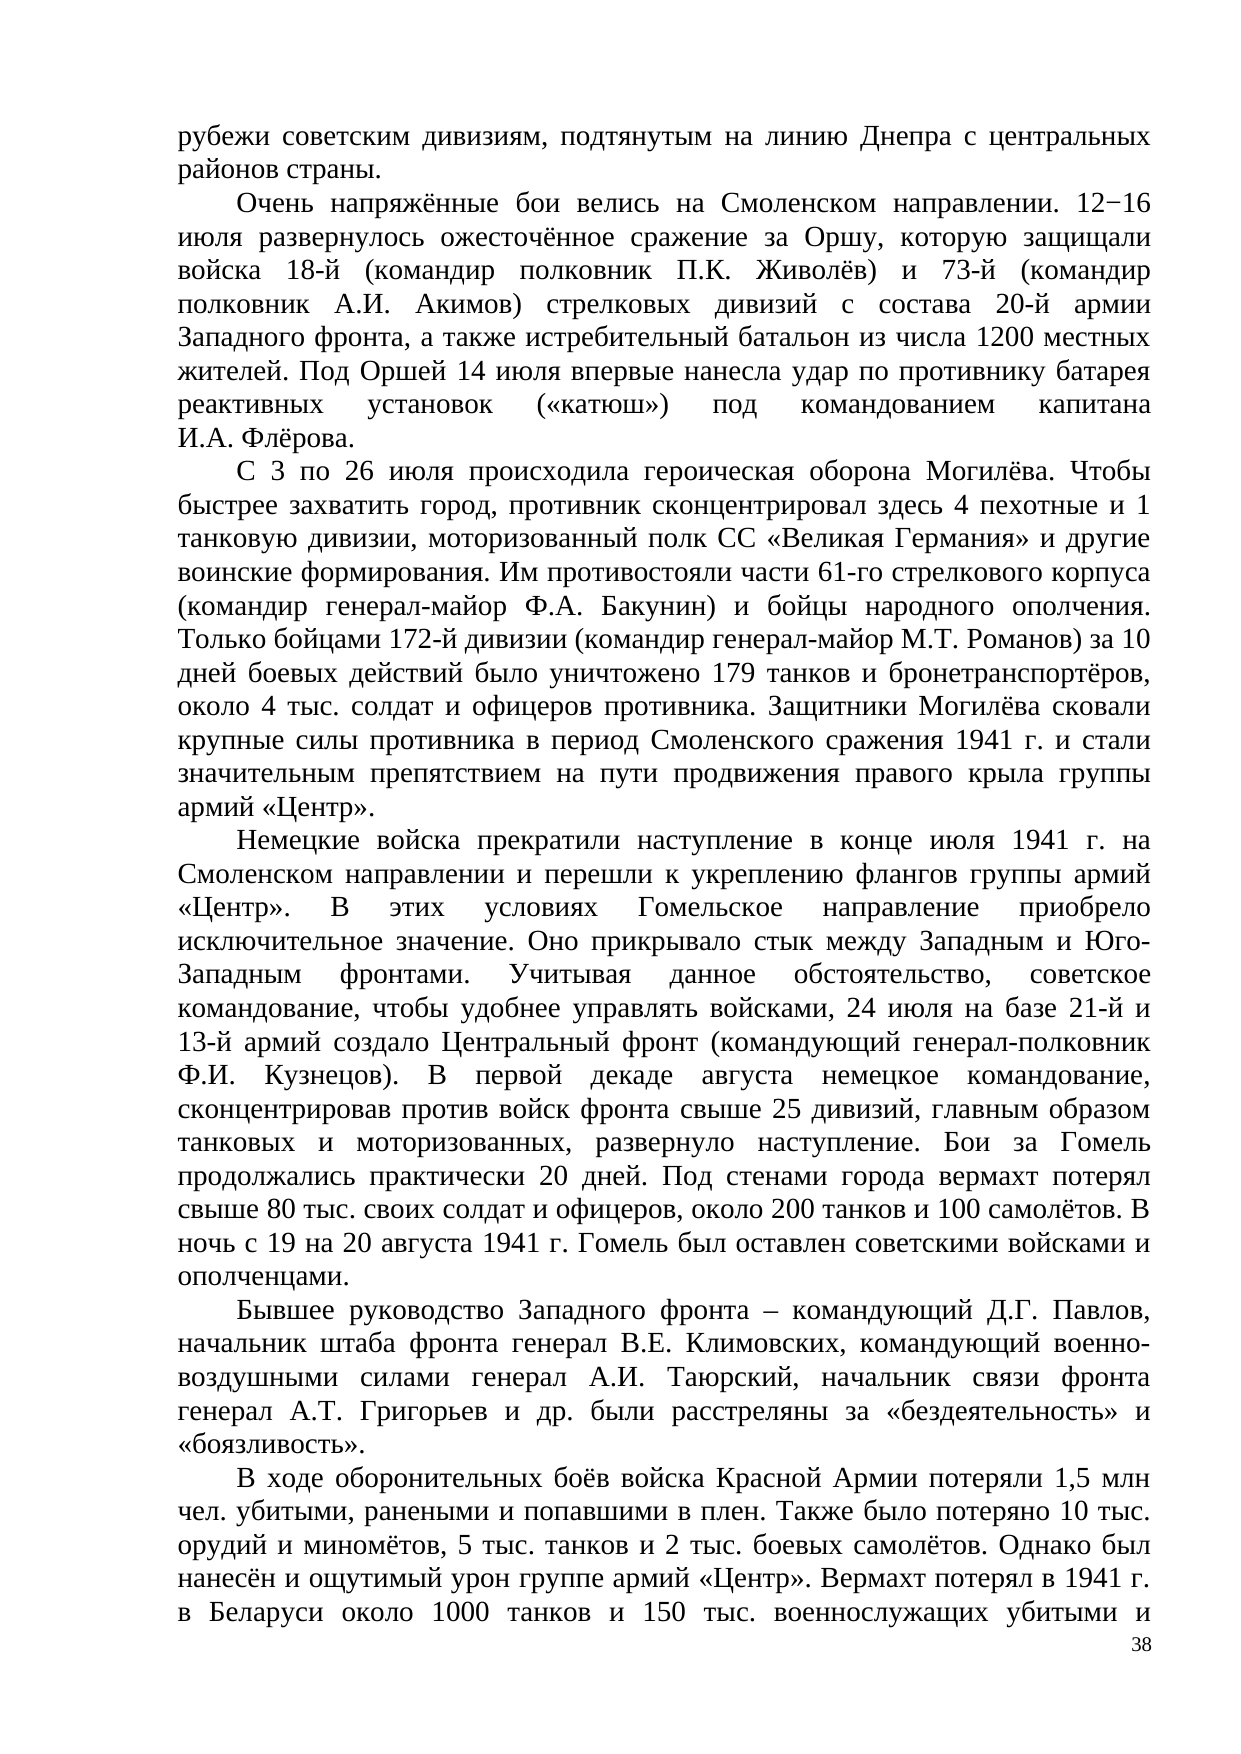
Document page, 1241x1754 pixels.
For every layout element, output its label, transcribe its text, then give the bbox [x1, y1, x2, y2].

text Бывшее руководство Западного фронта – командующий Д.Г. Павлов, начальник штаба фронта генерал В.Е. Климовских, командующий военно-воздушными силами генерал А.И. Таюрский, начальник связи фронта генерал А.Т. Григорьев и др. были расстреляны за «бездеятельность» и «боязливость». [177, 1292, 1152, 1460]
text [177, 1460, 1152, 1627]
text Очень напряжённые бои велись на Смоленском направлении. 12−16 июля развернулось ожесточённое сражение за Оршу, которую защищали войска 18-й (командир полковник П.К. Живолёв) и 73-й (командир полковник А.И. Акимов) стрелковых дивизий с состава 20-й армии Западного фронта, а также истребительный батальон из числа 1200 местных жителей. Под Оршей 14 июля впервые нанесла удар по противнику батарея реактивных установок («катюш») под командованием капитана И.А. Флёрова. [177, 185, 1152, 453]
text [177, 118, 1152, 185]
text С 3 по 26 июля происходила героическая оборона Могилёва. Чтобы быстрее захватить город, противник сконцентрировал здесь 4 пехотные и 1 танковую дивизии, моторизованный полк СС «Великая Германия» и другие воинские формирования. Им противостояли части 61-го стрелкового корпуса (командир генерал-майор Ф.А. Бакунин) и бойцы народного ополчения. Только бойцами 172-й дивизии (командир генерал-майор М.Т. Романов) за 10 дней боевых действий было уничтожено 179 танков и бронетранспортёров, около 4 тыс. солдат и офицеров противника. Защитники Могилёва сковали крупные силы противника в период Смоленского сражения 1941 г. и стали значительным препятствием на пути продвижения правого крыла группы армий «Центр». [177, 453, 1152, 822]
text Немецкие войска прекратили наступление в конце июля 1941 г. на Смоленском направлении и перешли к укреплению флангов группы армий «Центр». В этих условиях Гомельское направление приобрело исключительное значение. Оно прикрывало стык между Западным и Юго-Западным фронтами. Учитывая данное обстоятельство, советское командование, чтобы удобнее управлять войсками, 24 июля на базе 21-й и 13-й армий создало Центральный фронт (командующий генерал-полковник Ф.И. Кузнецов). В первой декаде августа немецкое командование, сконцентрировав против войск фронта свыше 25 дивизий, главным образом танковых и моторизованных, развернуло наступление. Бои за Гомель продолжались практически 20 дней. Под стенами города вермахт потерял свыше 80 тыс. своих солдат и офицеров, около 200 танков и 100 самолётов. В ночь с 19 на 20 августа 1941 г. Гомель был оставлен советскими войсками и ополченцами. [177, 822, 1152, 1292]
